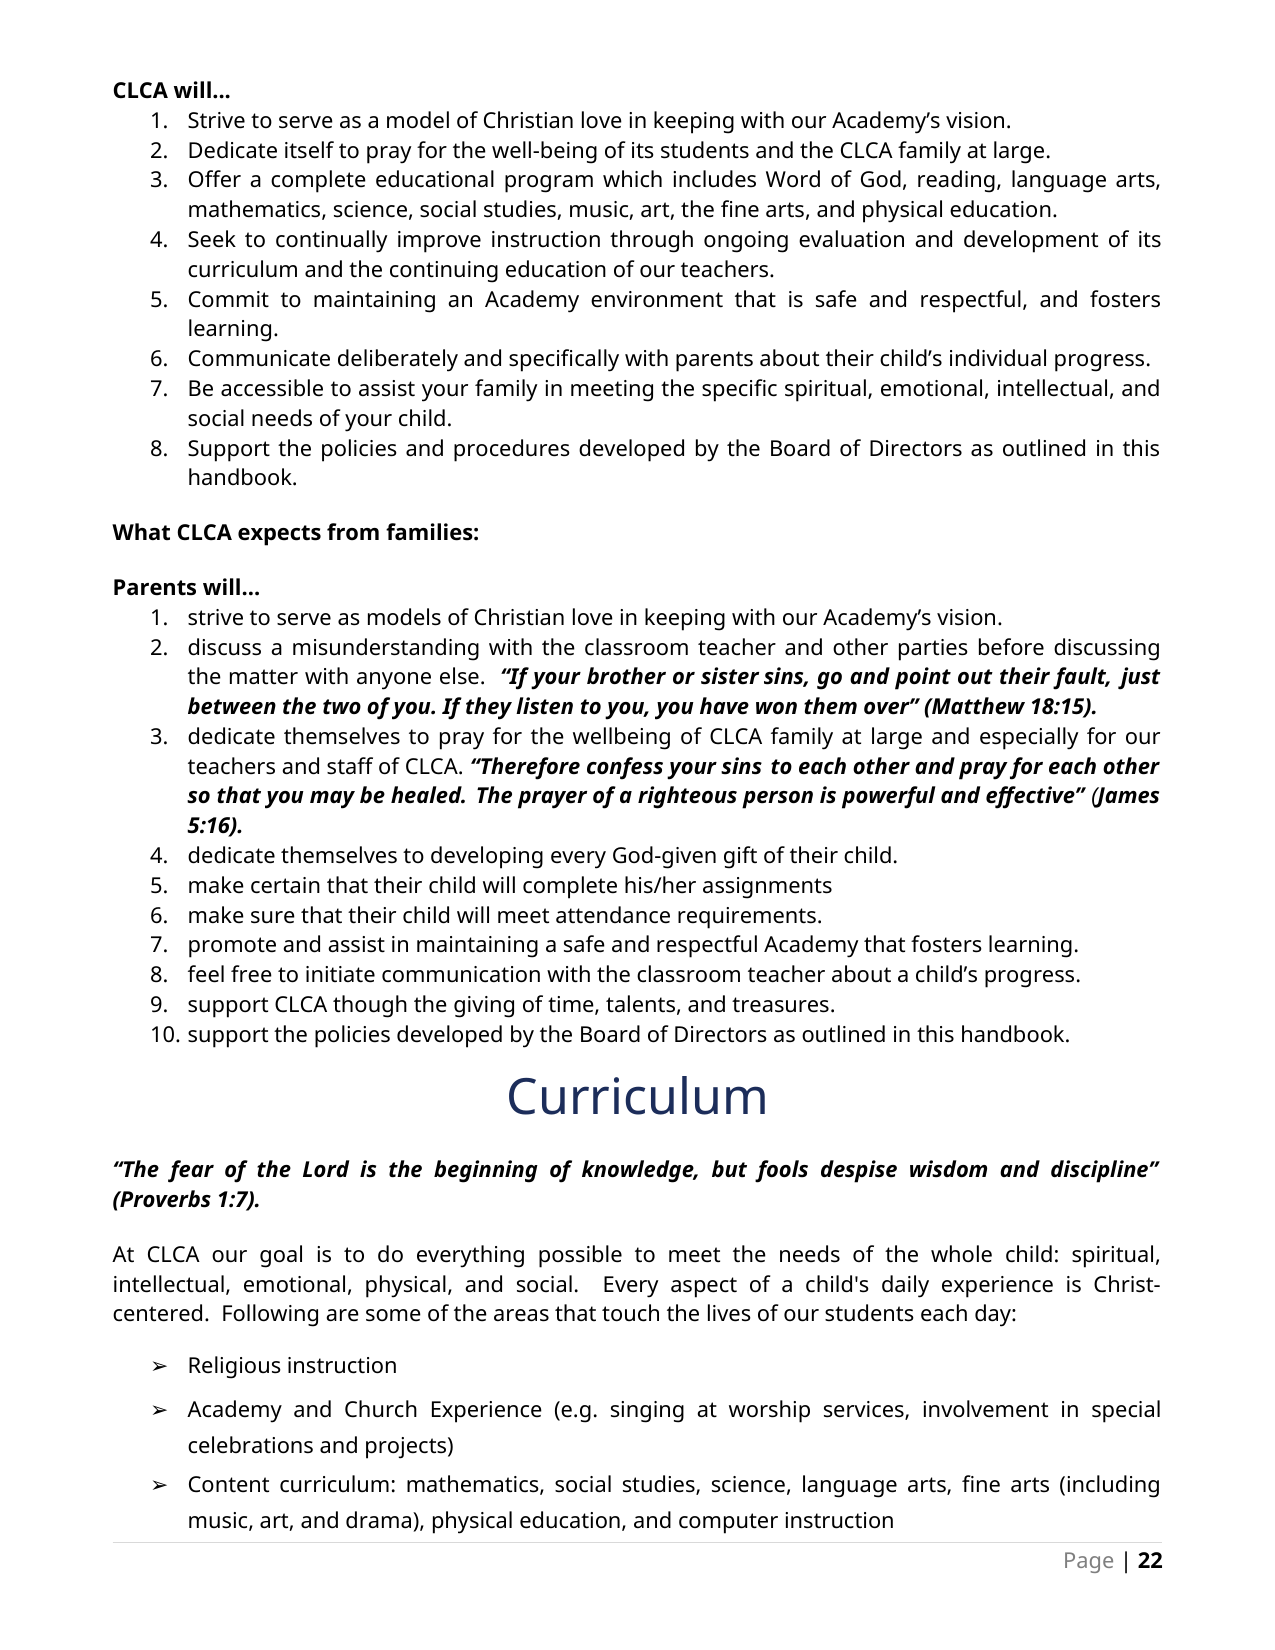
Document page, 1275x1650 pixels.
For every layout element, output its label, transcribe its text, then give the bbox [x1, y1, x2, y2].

list dedicate themselves to developing every God-given gift of their child. [150, 840, 1162, 870]
text “The fear of the Lord is the beginning of knowledge, but fools despise wisdom and discipline” (Proverbs 1:7). [112, 1154, 1162, 1214]
text CLCA will... [112, 75, 1162, 105]
text Curriculum [112, 1061, 1162, 1129]
list make certain that their child will complete his/her assignments [150, 870, 1162, 899]
text Parents will… [112, 572, 1162, 602]
list discuss a misunderstanding with the classroom teacher and other parties before discussing the matter with anyone else. “If your brother or sister sins, go and point out their fault, just between the two of you. If they listen to you, you have won them over” (Matthew 18:15). [150, 631, 1162, 721]
list Support the policies and procedures developed by the Board of Directors as outlined in this handbook. [150, 432, 1162, 492]
list promote and assist in maintaining a safe and respectful Academy that fosters learning. [150, 929, 1162, 959]
list Seek to continually improve instruction through ongoing evaluation and development of its curriculum and the continuing education of our teachers. [150, 224, 1162, 283]
text What CLCA expects from families: [112, 517, 1162, 547]
list Strive to serve as a model of Christian love in keeping with our Academy’s vision. [150, 105, 1162, 134]
list support CLCA though the giving of time, talents, and treasures. [150, 989, 1162, 1019]
list Be accessible to assist your family in meeting the specific spiritual, emotional, intellectual, and social needs of your child. [150, 373, 1162, 432]
list Academy and Church Experience (e.g. singing at worship services, involvement in special celebrations and projects) [150, 1386, 1162, 1460]
text At CLCA our goal is to do everything possible to meet the needs of the whole child: spiritual, intellectual, emotional, physical, and social. Every aspect of a child's daily experience is Christ-centered. Following are some of the areas that touch the lives of our students each day: [112, 1239, 1162, 1328]
list feel free to initiate communication with the classroom teacher about a child’s progress. [150, 959, 1162, 989]
list strive to serve as models of Christian love in keeping with our Academy’s vision. [150, 602, 1162, 631]
list Offer a complete educational program which includes Word of God, reading, language arts, mathematics, science, social studies, music, art, the fine arts, and physical education. [150, 164, 1162, 224]
list Commit to maintaining an Academy environment that is safe and respectful, and fosters learning. [150, 283, 1162, 343]
list make sure that their child will meet attendance requirements. [150, 899, 1162, 929]
list Religious instruction [150, 1341, 1162, 1386]
list Content curriculum: mathematics, social studies, science, language arts, fine arts (including music, art, and drama), physical education, and computer instruction [150, 1460, 1162, 1535]
list Dedicate itself to pray for the well-being of its students and the CLCA family at large. [150, 134, 1162, 164]
list Communicate deliberately and specifically with parents about their child’s individual progress. [150, 343, 1162, 373]
list support the policies developed by the Board of Directors as outlined in this handbook. [150, 1019, 1162, 1048]
list dedicate themselves to pray for the wellbeing of CLCA family at large and especially for our teachers and staff of CLCA. “Therefore confess your sins to each other and pray for each other so that you may be healed. The prayer of a righteous person is powerful and effective” (James 5:16). [150, 721, 1162, 840]
